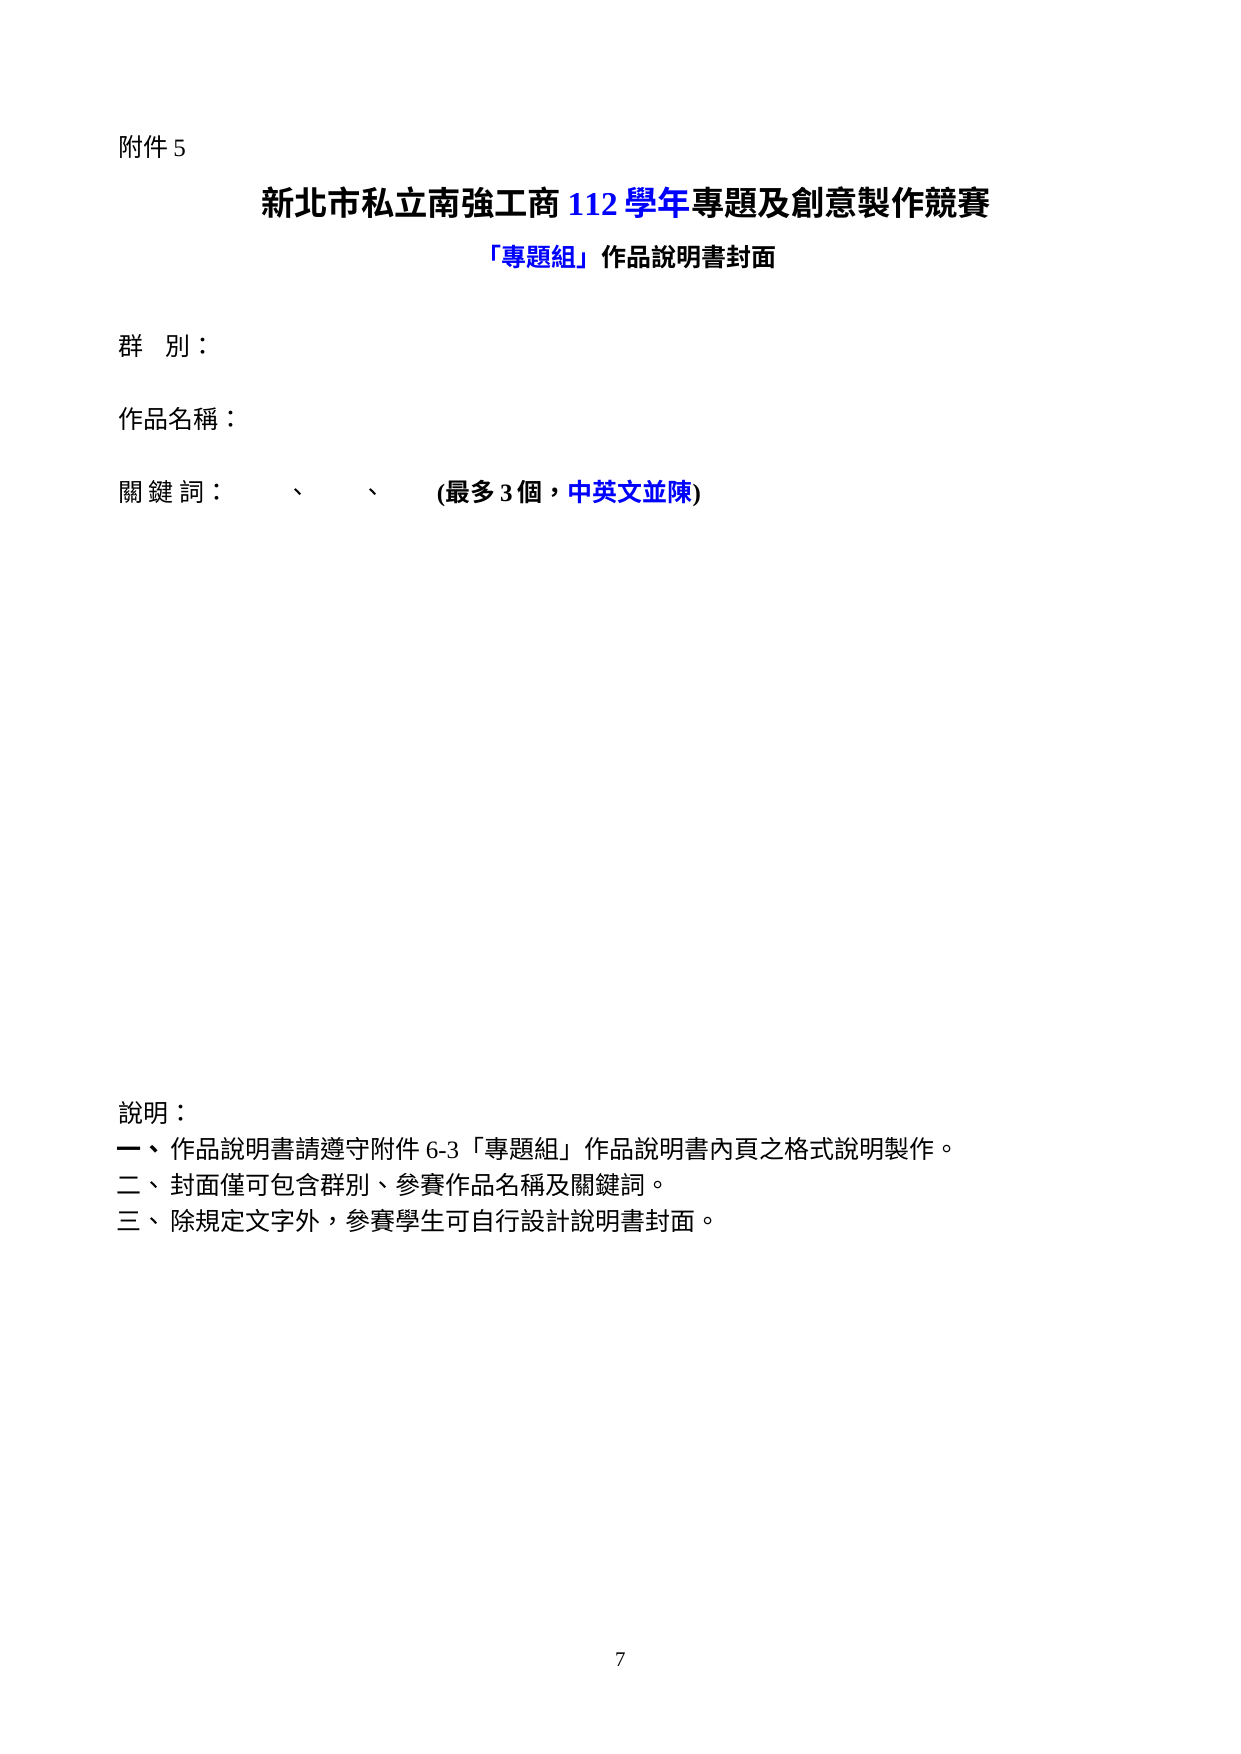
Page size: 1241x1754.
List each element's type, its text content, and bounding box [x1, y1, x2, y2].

list 除規定文字外，參賽學生可自行設計說明書封面。 [117, 1202, 1122, 1238]
text 關 鍵 詞： 、 、 (最多3個，中英文並陳) [118, 472, 1124, 509]
text 說明： [118, 1093, 1122, 1129]
text 新北市私立南強工商112學年專題及創意製作競賽 [118, 177, 1133, 225]
text 「專題組」作品說明書封面 [118, 238, 1133, 274]
text 群 別： [118, 326, 1124, 362]
list 作品說明書請遵守附件6-3「專題組」作品說明書內頁之格式說明製作。 [117, 1129, 1122, 1166]
text 作品名稱： [118, 399, 1124, 436]
list 封面僅可包含群別、參賽作品名稱及關鍵詞。 [117, 1166, 1122, 1202]
text 附件5 [118, 127, 1122, 164]
